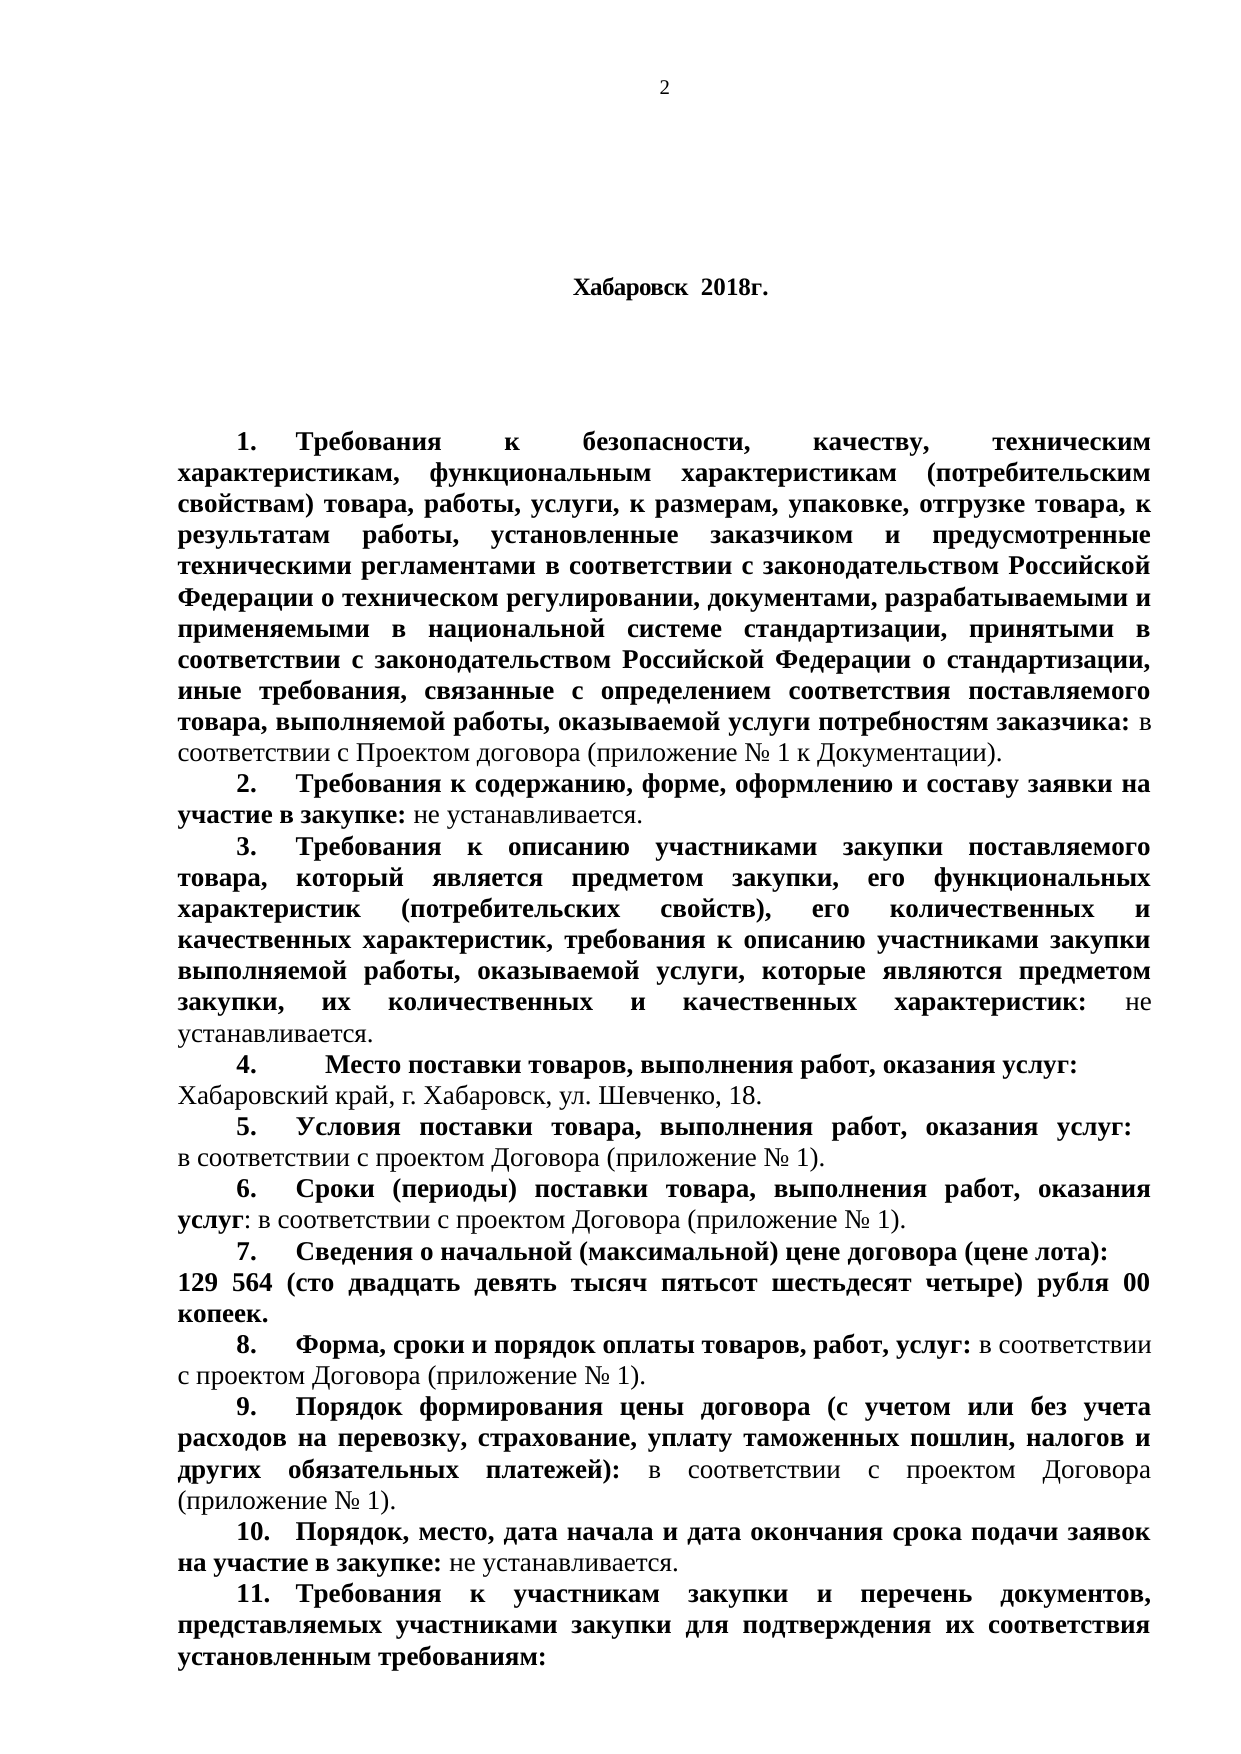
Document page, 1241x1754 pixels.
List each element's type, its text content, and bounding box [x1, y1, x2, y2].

list Требования к описанию участниками закупки поставляемого товара, который является предметом закупки, его функциональных характеристик (потребительских свойств), его количественных и качественных характеристик, требования к описанию участниками закупки выполняемой работы, оказываемой услуги, которые являются предметом закупки, их количественных и качественных характеристик: не устанавливается. [177, 830, 1152, 1048]
text Хабаровск 2018г. [177, 272, 1149, 300]
list Порядок формирования цены договора (с учетом или без учета расходов на перевозку, страхование, уплату таможенных пошлин, налогов и других обязательных платежей): в соответствии с проектом Договора (приложение № 1). [177, 1390, 1152, 1515]
text 129 564 (сто двадцать девять тысяч пятьсот шестьдесят четыре) рубля 00 копеек. [177, 1266, 1152, 1328]
list Cведения о начальной (максимальной) цене договора (цене лота): [177, 1235, 1152, 1266]
list Условия поставки товара, выполнения работ, оказания услуг: в соответствии с проектом Договора (приложение № 1). [177, 1110, 1152, 1172]
list Требования к безопасности, качеству, техническим характеристикам, функциональным характеристикам (потребительским свойствам) товара, работы, услуги, к размерам, упаковке, отгрузке товара, к результатам работы, установленные заказчиком и предусмотренные техническими регламентами в соответствии с законодательством Российской Федерации о техническом регулировании, документами, разрабатываемыми и применяемыми в национальной системе стандартизации, принятыми в соответствии с законодательством Российской Федерации о стандартизации, иные требования, связанные с определением соответствия поставляемого товара, выполняемой работы, оказываемой услуги потребностям заказчика: в соответствии с Проектом договора (приложение № 1 к Документации). [177, 425, 1152, 767]
text Хабаровский край, г. Хабаровск, ул. Шевченко, 18. [177, 1079, 1152, 1110]
list Форма, сроки и порядок оплаты товаров, работ, услуг: в соответствии с проектом Договора (приложение № 1). [177, 1328, 1152, 1390]
list Порядок, место, дата начала и дата окончания срока подачи заявок на участие в закупке: не устанавливается. [177, 1515, 1152, 1577]
list Требования к участникам закупки и перечень документов, представляемых участниками закупки для подтверждения их соответствия установленным требованиям: [177, 1577, 1152, 1671]
list Требования к содержанию, форме, оформлению и составу заявки на участие в закупке: не устанавливается. [177, 767, 1152, 830]
list Место поставки товаров, выполнения работ, оказания услуг: [177, 1048, 1152, 1079]
list Сроки (периоды) поставки товара, выполнения работ, оказания услуг: в соответствии с проектом Договора (приложение № 1). [177, 1172, 1152, 1235]
